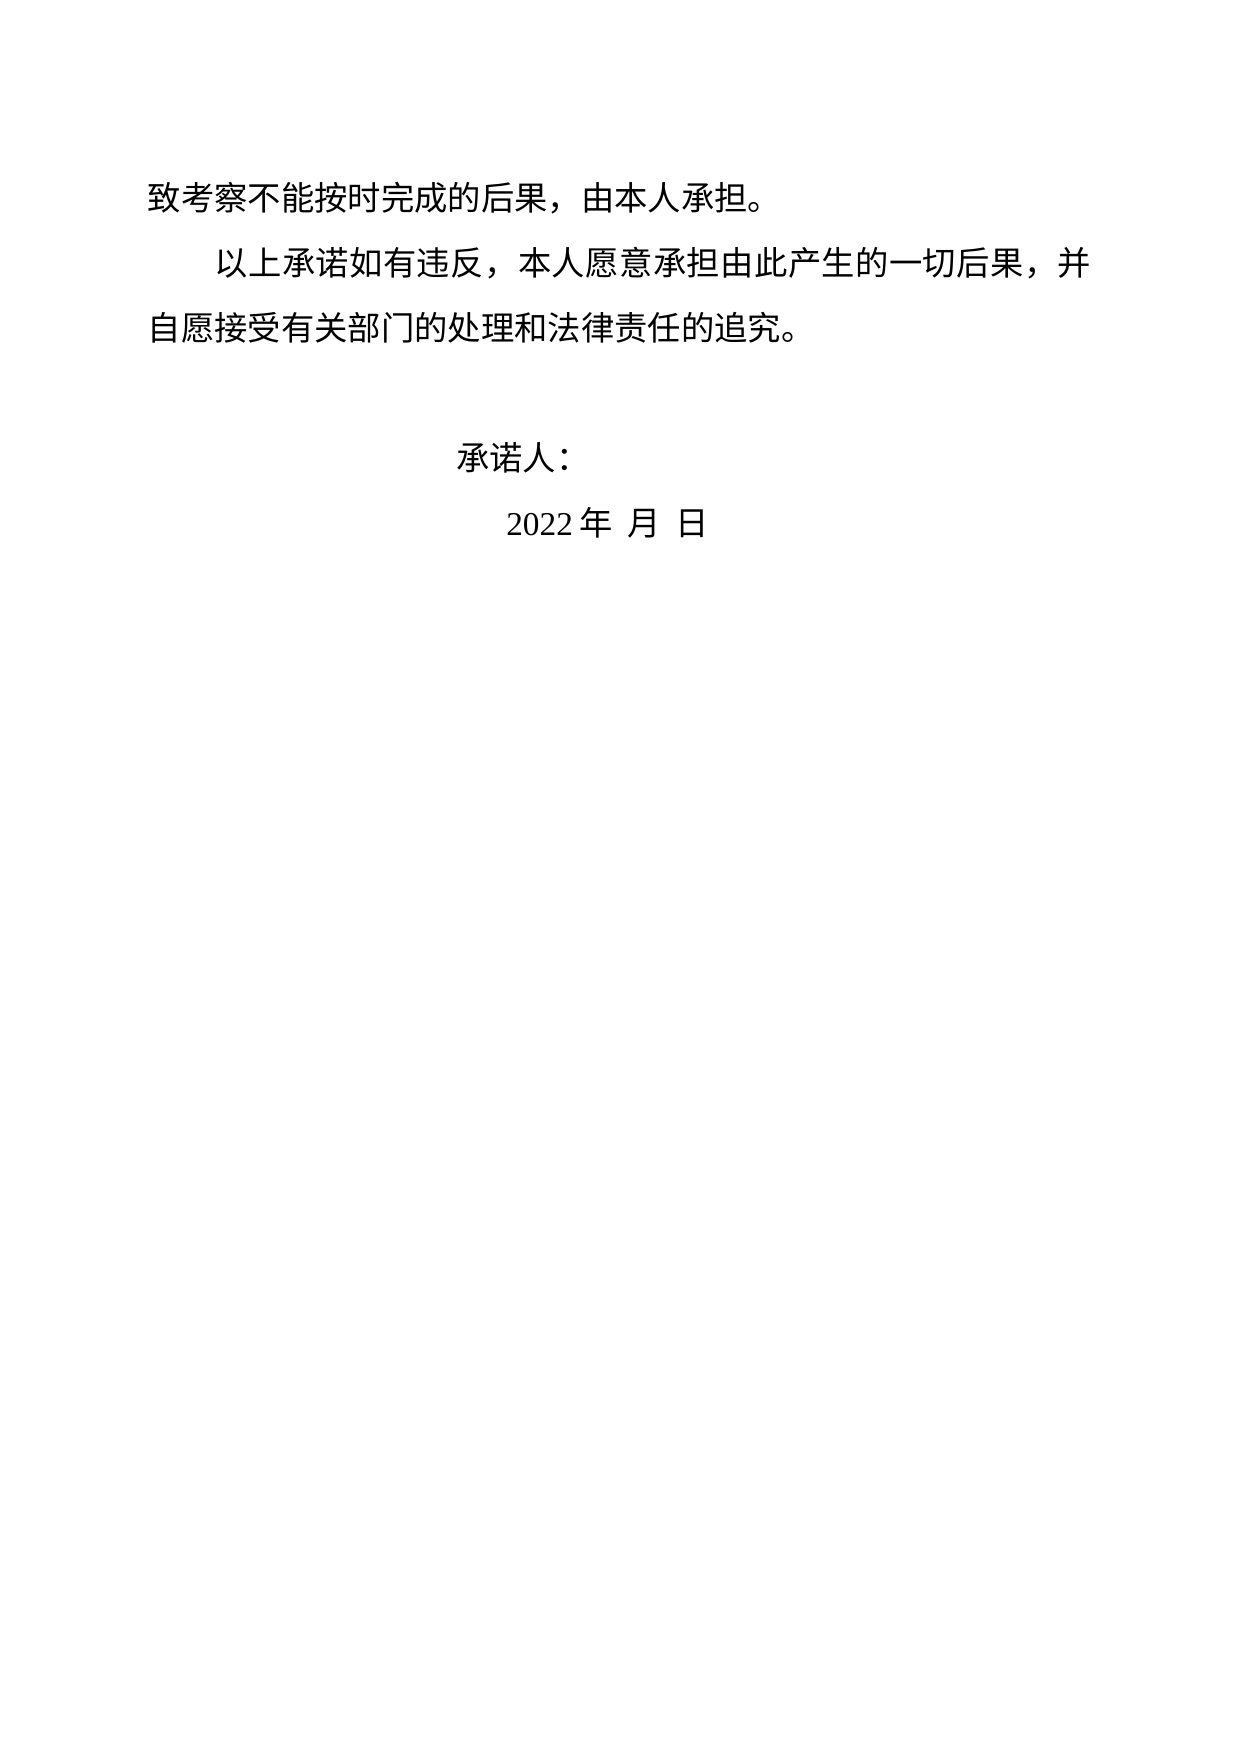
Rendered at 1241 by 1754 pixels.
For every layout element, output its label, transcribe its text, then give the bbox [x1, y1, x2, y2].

text 2022年 月 日 [148, 488, 1092, 553]
text 以上承诺如有违反，本人愿意承担由此产生的一切后果，并自愿接受有关部门的处理和法律责任的追究。 [148, 228, 1092, 358]
text 承诺人： [148, 423, 1092, 488]
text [148, 163, 1092, 228]
